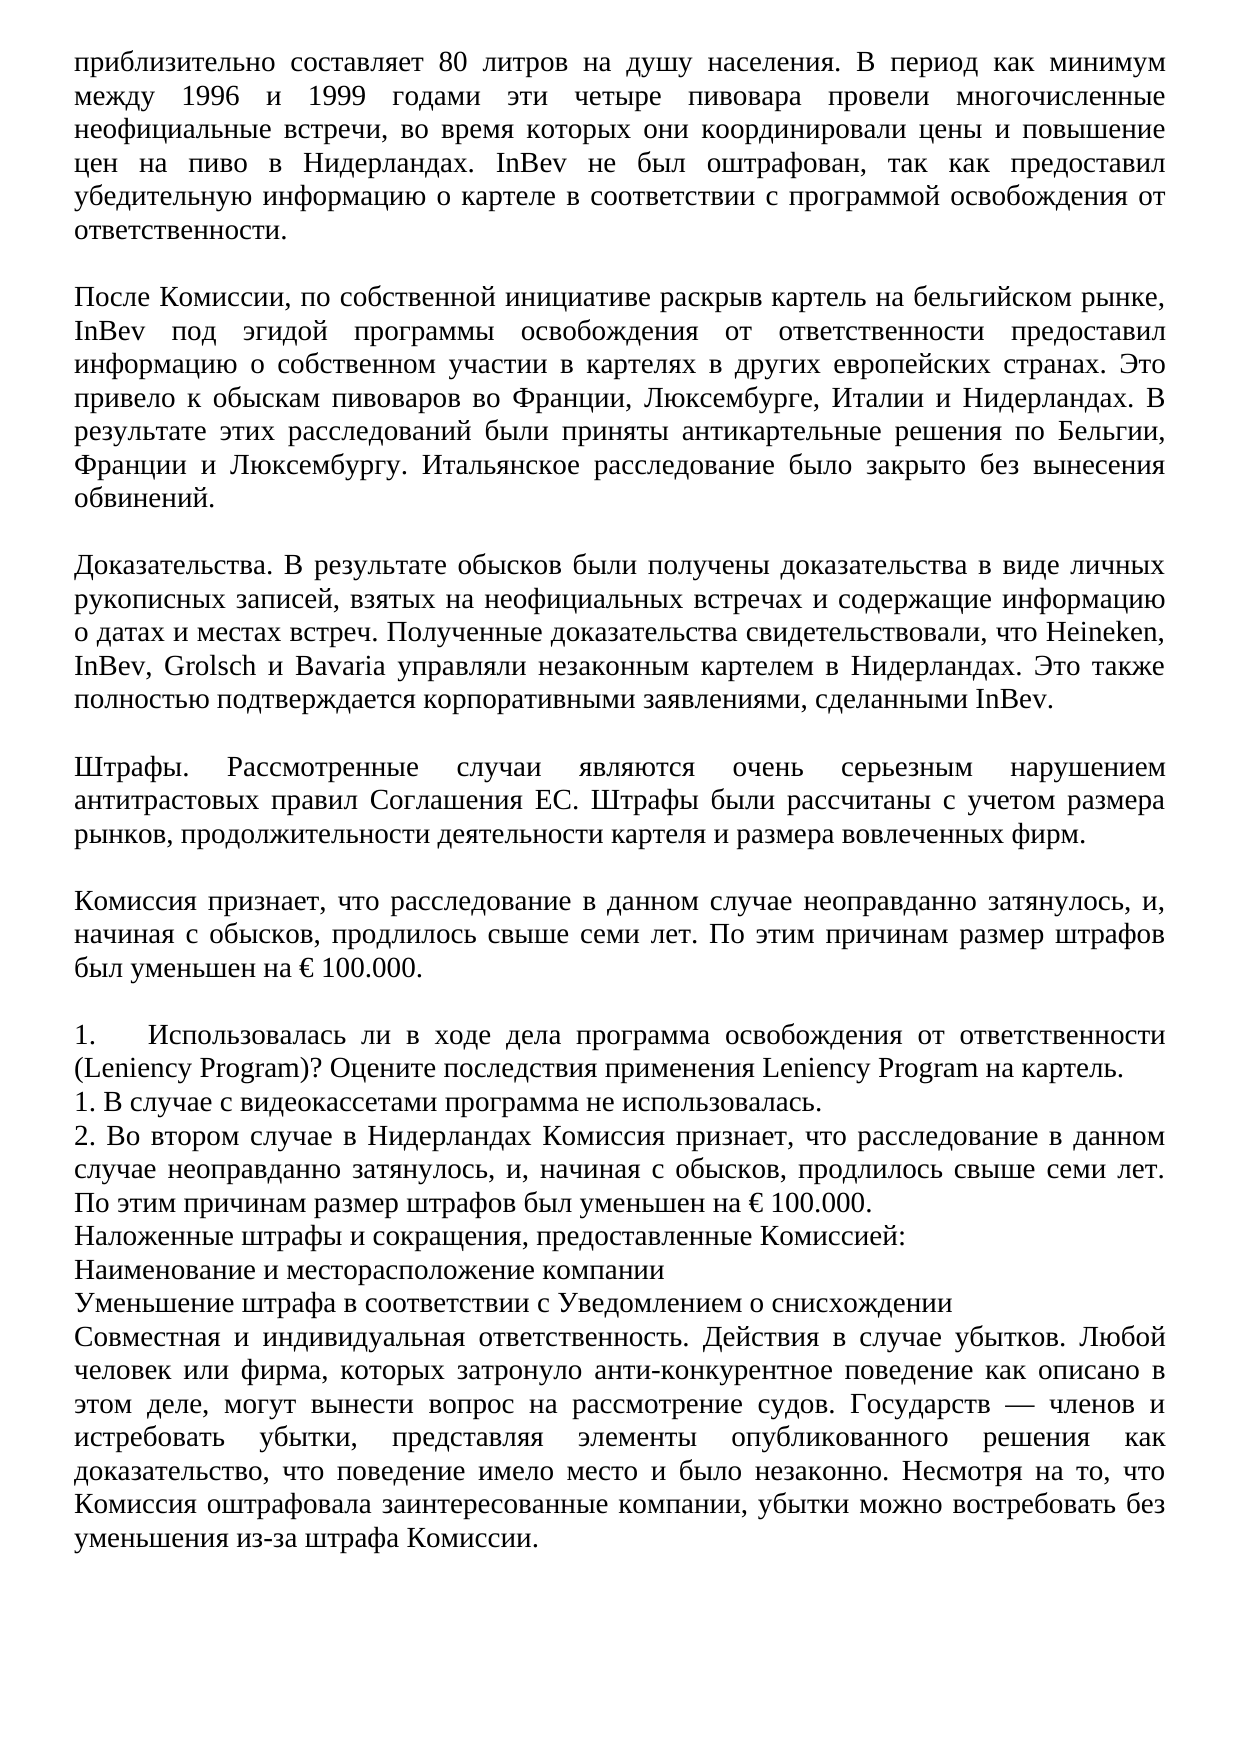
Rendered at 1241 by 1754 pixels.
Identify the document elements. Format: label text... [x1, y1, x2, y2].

text После Комиссии, по собственной инициативе раскрыв картель на бельгийском рынке, InBev под эгидой программы освобождения от ответственности предоставил информацию о собственном участии в картелях в других европейских странах. Это привело к обыскам пивоваров во Франции, Люксембурге, Италии и Нидерландах. В результате этих расследований были приняты антикартельные решения по Бельгии, Франции и Люксембургу. Итальянское расследование было закрыто без вынесения обвинений. [74, 279, 1167, 514]
text Совместная и индивидуальная ответственность. Действия в случае убытков. Любой человек или фирма, которых затронуло анти-конкурентное поведение как описано в этом деле, могут вынести вопрос на рассмотрение судов. Государств — членов и истребовать убытки, представляя элементы опубликованного решения как доказательство, что поведение имело место и было незаконно. Несмотря на то, что Комиссия оштрафовала заинтересованные компании, убытки можно востребовать без уменьшения из-за штрафа Комиссии. [74, 1319, 1167, 1554]
text 1. В случае с видеокассетами программа не использовалась. [74, 1084, 1167, 1118]
text Доказательства. В результате обысков были получены доказательства в виде личных рукописных записей, взятых на неофициальных встречах и содержащие информацию о датах и местах встреч. Полученные доказательства свидетельствовали, что Heineken, InBev, Grolsch и Bavaria управляли незаконным картелем в Нидерландах. Это также полностью подтверждается корпоративными заявлениями, сделанными InBev. [74, 547, 1167, 715]
text Уменьшение штрафа в соответствии с Уведомлением о снисхождении [74, 1285, 1167, 1319]
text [74, 44, 1167, 246]
text Комиссия признает, что расследование в данном случае неоправданно затянулось, и, начиная с обысков, продлилось свыше семи лет. По этим причинам размер штрафов был уменьшен на € 100.000. [74, 883, 1167, 983]
text Наложенные штрафы и сокращения, предоставленные Комиссией: [74, 1218, 1167, 1252]
text Штрафы. Рассмотренные случаи являются очень серьезным нарушением антитрастовых правил Соглашения EC. Штрафы были рассчитаны с учетом размера рынков, продолжительности деятельности картеля и размера вовлеченных фирм. [74, 749, 1167, 849]
list Использовалась ли в ходе дела программа освобождения от ответственности (Leniency Program)? Оцените последствия применения Leniency Program на картель. [74, 1017, 1167, 1084]
text 2. Во втором случае в Нидерландах Комиссия признает, что расследование в данном случае неоправданно затянулось, и, начиная с обысков, продлилось свыше семи лет. По этим причинам размер штрафов был уменьшен на € 100.000. [74, 1118, 1167, 1218]
text Наименование и месторасположение компании [74, 1252, 1167, 1285]
